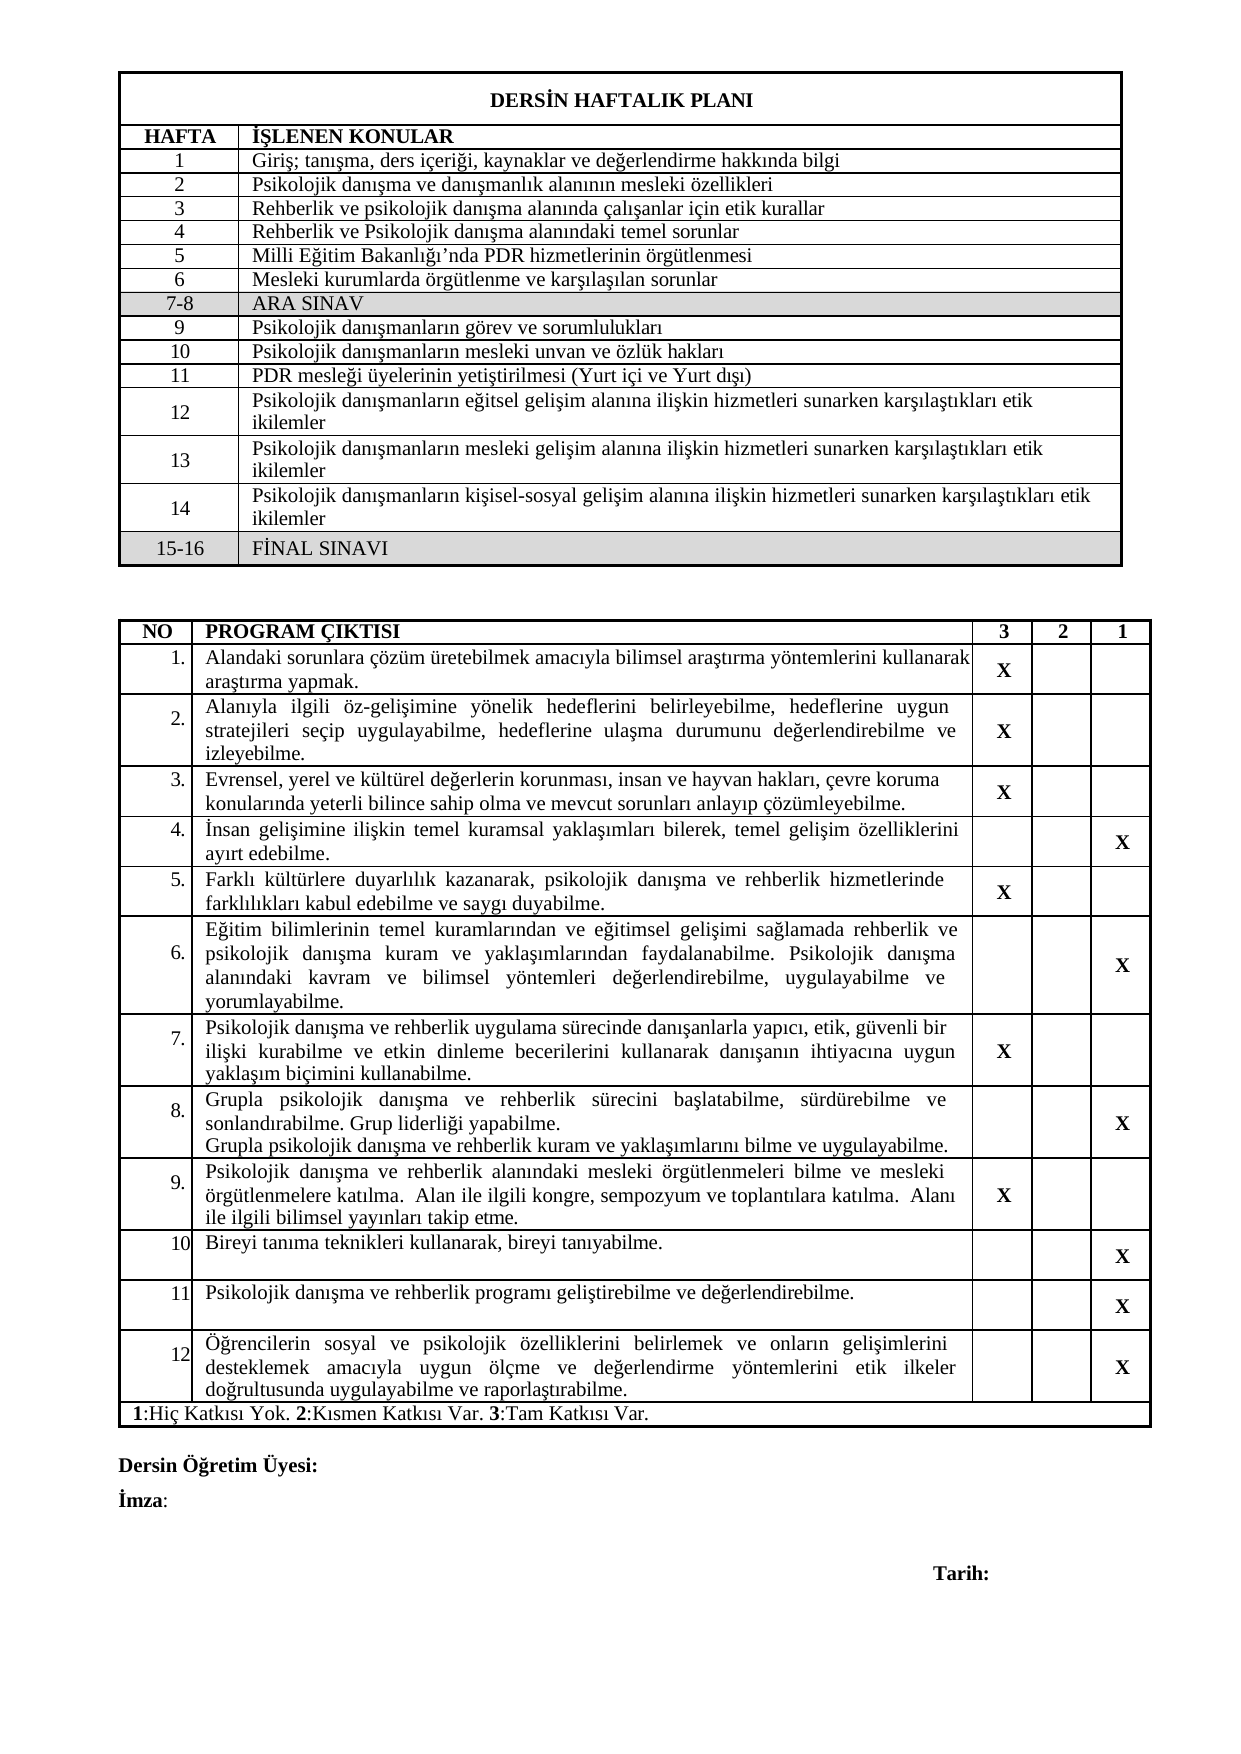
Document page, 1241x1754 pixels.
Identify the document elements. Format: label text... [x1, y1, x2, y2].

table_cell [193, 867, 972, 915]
table_cell FİNAL SINAVI [239, 532, 1120, 564]
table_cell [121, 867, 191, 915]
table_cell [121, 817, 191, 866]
table_header PROGRAM ÇIKTISI [193, 622, 972, 643]
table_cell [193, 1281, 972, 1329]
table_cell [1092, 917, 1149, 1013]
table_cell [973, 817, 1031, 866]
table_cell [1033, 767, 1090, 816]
table_cell 4 [121, 221, 238, 244]
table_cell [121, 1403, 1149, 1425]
table_cell 15-16 [121, 532, 238, 564]
table_cell İŞLENEN KONULAR [239, 126, 1120, 148]
table_cell Psikolojik danışmanların görev ve sorumlulukları [239, 317, 1120, 339]
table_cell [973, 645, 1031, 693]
table_cell 1 [121, 150, 238, 172]
table_cell 1. [121, 645, 191, 693]
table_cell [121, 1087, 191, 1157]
table_cell Rehberlik ve psikolojik danışma alanında çalışanlar için etik kurallar [239, 197, 1120, 220]
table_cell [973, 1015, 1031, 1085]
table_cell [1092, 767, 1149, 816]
text Tarih: [31, 1560, 990, 1584]
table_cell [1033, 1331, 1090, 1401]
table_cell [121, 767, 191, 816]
table_cell Psikolojik danışma ve danışmanlık alanının mesleki özellikleri [239, 174, 1120, 196]
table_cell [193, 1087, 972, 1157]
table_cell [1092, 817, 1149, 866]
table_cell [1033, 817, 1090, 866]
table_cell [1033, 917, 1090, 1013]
table_cell Mesleki kurumlarda örgütlenme ve karşılaşılan sorunlar [239, 269, 1120, 291]
table_cell 11 [121, 365, 238, 387]
table_cell Giriş; tanışma, ders içeriği, kaynaklar ve değerlendirme hakkında bilgi [239, 150, 1120, 172]
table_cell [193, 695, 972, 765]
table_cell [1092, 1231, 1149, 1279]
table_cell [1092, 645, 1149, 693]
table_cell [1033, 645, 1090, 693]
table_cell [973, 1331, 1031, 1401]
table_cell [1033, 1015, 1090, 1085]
table_header 1 [1092, 622, 1149, 643]
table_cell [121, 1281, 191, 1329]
table_cell Psikolojik danışmanların mesleki gelişim alanına ilişkin hizmetleri sunarken karşılaştıkları etik ikilemler [239, 436, 1120, 483]
table_cell 9 [121, 317, 238, 339]
table_cell HAFTA [121, 126, 238, 148]
table_header 3 [973, 622, 1031, 643]
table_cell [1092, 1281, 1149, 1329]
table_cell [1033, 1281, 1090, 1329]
table_cell 10 [121, 341, 238, 363]
table_cell Psikolojik danışmanların eğitsel gelişim alanına ilişkin hizmetleri sunarken karşılaştıkları etik ikilemler [239, 388, 1120, 435]
table_cell Rehberlik ve Psikolojik danışma alanındaki temel sorunlar [239, 221, 1120, 244]
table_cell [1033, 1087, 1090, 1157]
table_cell PDR mesleği üyelerinin yetiştirilmesi (Yurt içi ve Yurt dışı) [239, 365, 1120, 387]
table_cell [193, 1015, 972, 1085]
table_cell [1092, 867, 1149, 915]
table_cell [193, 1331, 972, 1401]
table_cell Psikolojik danışmanların kişisel-sosyal gelişim alanına ilişkin hizmetleri sunarken karşılaştıkları etik ikilemler [239, 484, 1120, 531]
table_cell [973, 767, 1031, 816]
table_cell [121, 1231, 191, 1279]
table_header DERSİN HAFTALIK PLANI [121, 74, 1120, 124]
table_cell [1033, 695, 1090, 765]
table_cell 14 [121, 484, 238, 531]
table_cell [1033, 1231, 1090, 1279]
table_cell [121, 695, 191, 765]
table_cell Psikolojik danışmanların mesleki unvan ve özlük hakları [239, 341, 1120, 363]
table_cell 2 [121, 174, 238, 196]
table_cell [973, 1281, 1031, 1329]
table_cell ARA SINAV [239, 293, 1120, 315]
table_cell 3 [121, 197, 238, 220]
text Dersin Öğretim Üyesi: İmza: [118, 1453, 356, 1512]
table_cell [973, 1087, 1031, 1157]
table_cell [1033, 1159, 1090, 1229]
table_cell 6 [121, 269, 238, 291]
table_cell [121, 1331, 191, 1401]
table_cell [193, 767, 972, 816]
table_cell 7-8 [121, 293, 238, 315]
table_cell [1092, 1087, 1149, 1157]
table_header 2 [1033, 622, 1090, 643]
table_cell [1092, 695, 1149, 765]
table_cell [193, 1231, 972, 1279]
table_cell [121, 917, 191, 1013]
table_cell 12 [121, 388, 238, 435]
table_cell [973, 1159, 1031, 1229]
table_cell Alandaki sorunlara çözüm üretebilmek amacıyla bilimsel araştırma yöntemlerini kullanarak araştırma yapmak. [193, 645, 972, 693]
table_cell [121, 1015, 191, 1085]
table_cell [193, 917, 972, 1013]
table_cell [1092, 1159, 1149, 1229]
table_cell 5 [121, 245, 238, 267]
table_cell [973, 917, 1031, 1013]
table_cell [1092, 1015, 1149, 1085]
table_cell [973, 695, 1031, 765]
table_cell 13 [121, 436, 238, 483]
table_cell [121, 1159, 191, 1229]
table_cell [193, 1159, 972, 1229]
table_cell Milli Eğitim Bakanlığı’nda PDR hizmetlerinin örgütlenmesi [239, 245, 1120, 267]
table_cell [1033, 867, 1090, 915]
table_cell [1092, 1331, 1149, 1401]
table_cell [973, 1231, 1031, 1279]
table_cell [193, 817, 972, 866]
table_header NO [121, 622, 191, 643]
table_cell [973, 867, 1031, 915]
